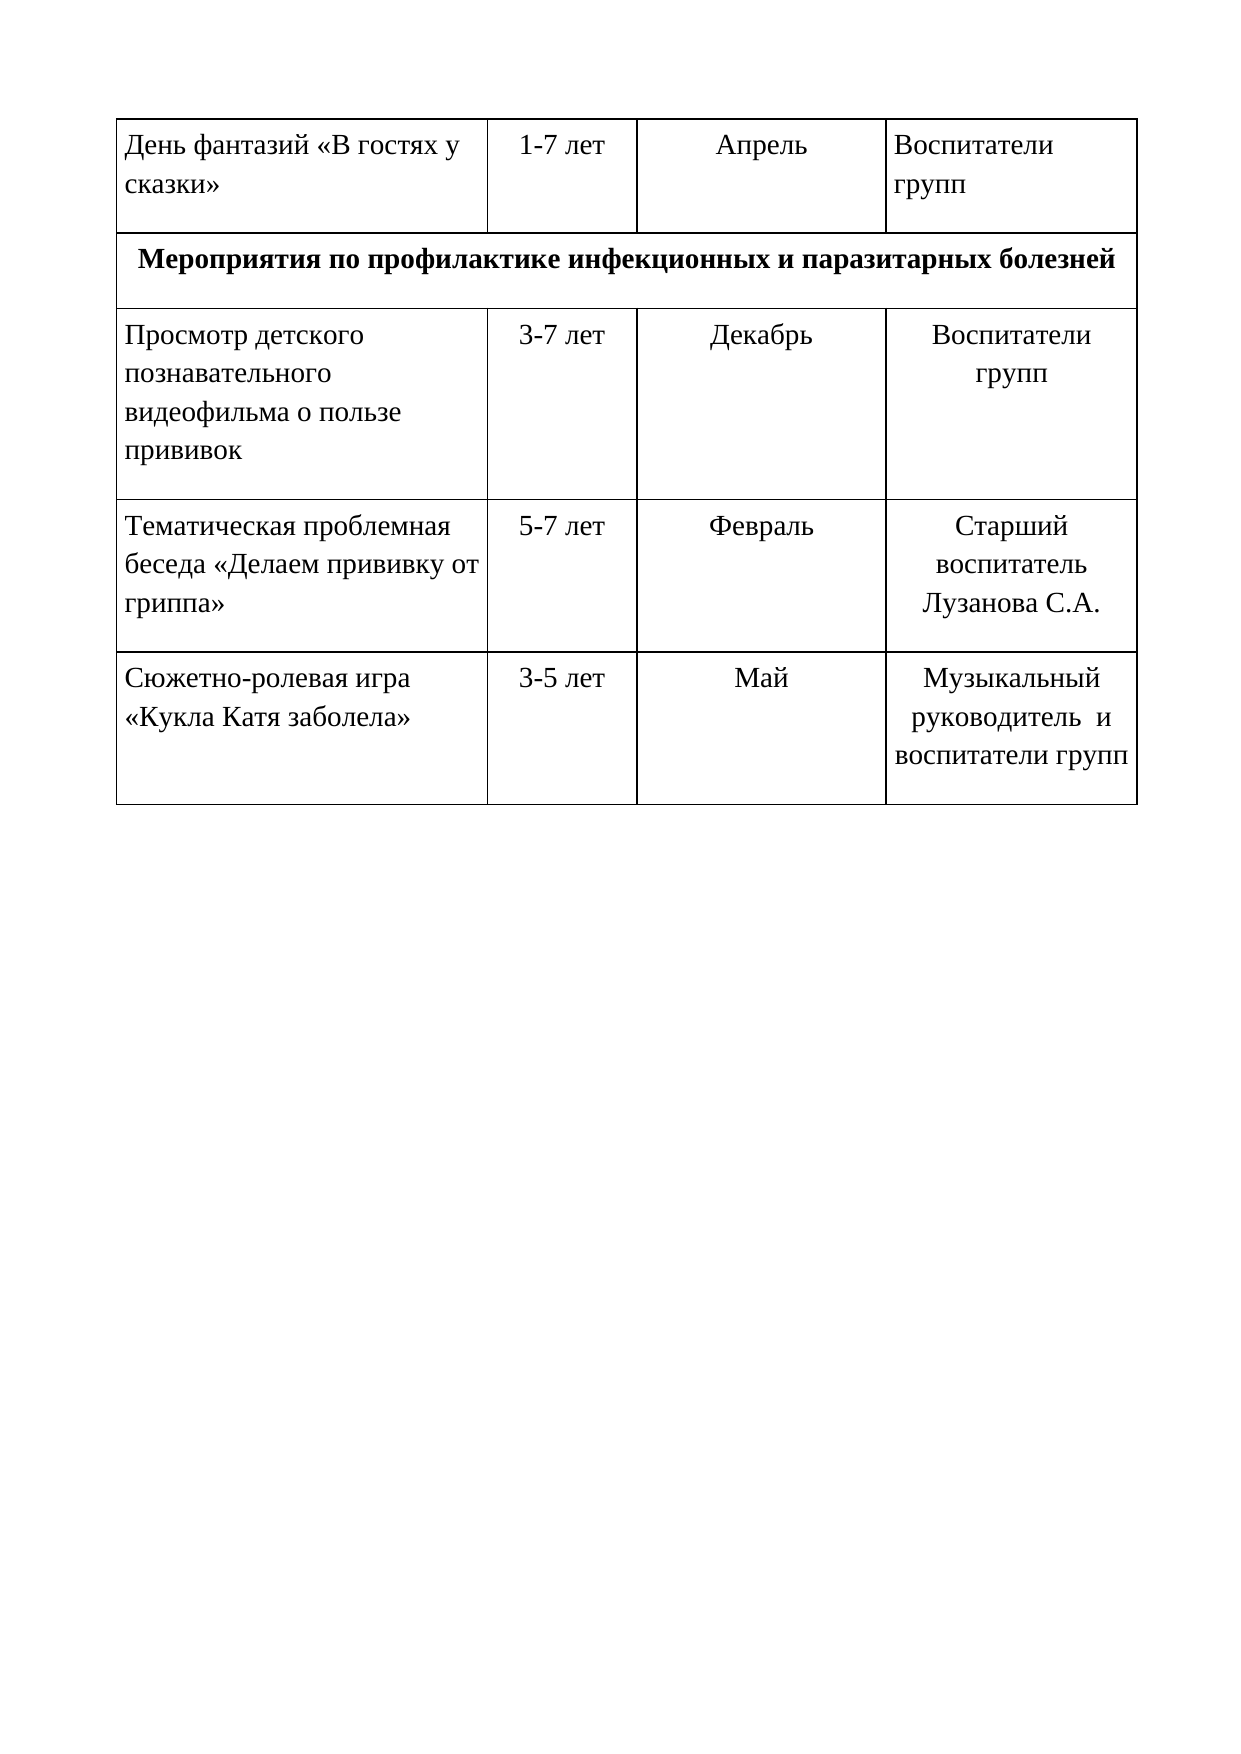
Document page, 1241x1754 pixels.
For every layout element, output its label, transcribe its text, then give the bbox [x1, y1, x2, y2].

table_cell Воспитатели групп [887, 120, 1136, 232]
table_cell Старший воспитатель Лузанова С.А. [887, 500, 1136, 651]
table_cell День фантазий «В гостях у сказки» [117, 120, 487, 232]
table_cell Мероприятия по профилактике инфекционных и паразитарных болезней [117, 234, 1136, 307]
table_cell 3-5 лет [488, 653, 636, 803]
table_cell Просмотр детского познавательного видеофильма о пользе прививок [117, 309, 487, 498]
table_cell Апрель [638, 120, 885, 232]
table_cell Музыкальный руководитель и воспитатели групп [887, 653, 1136, 803]
table_cell Декабрь [638, 309, 885, 498]
table_cell 3-7 лет [488, 309, 636, 498]
table_cell Воспитатели групп [887, 309, 1136, 498]
table_cell Февраль [638, 500, 885, 651]
table_cell 1-7 лет [488, 120, 636, 232]
table_cell Сюжетно-ролевая игра «Кукла Катя заболела» [117, 653, 487, 803]
table_cell Тематическая проблемная беседа «Делаем прививку от гриппа» [117, 500, 487, 651]
table_cell 5-7 лет [488, 500, 636, 651]
table_cell Май [638, 653, 885, 803]
